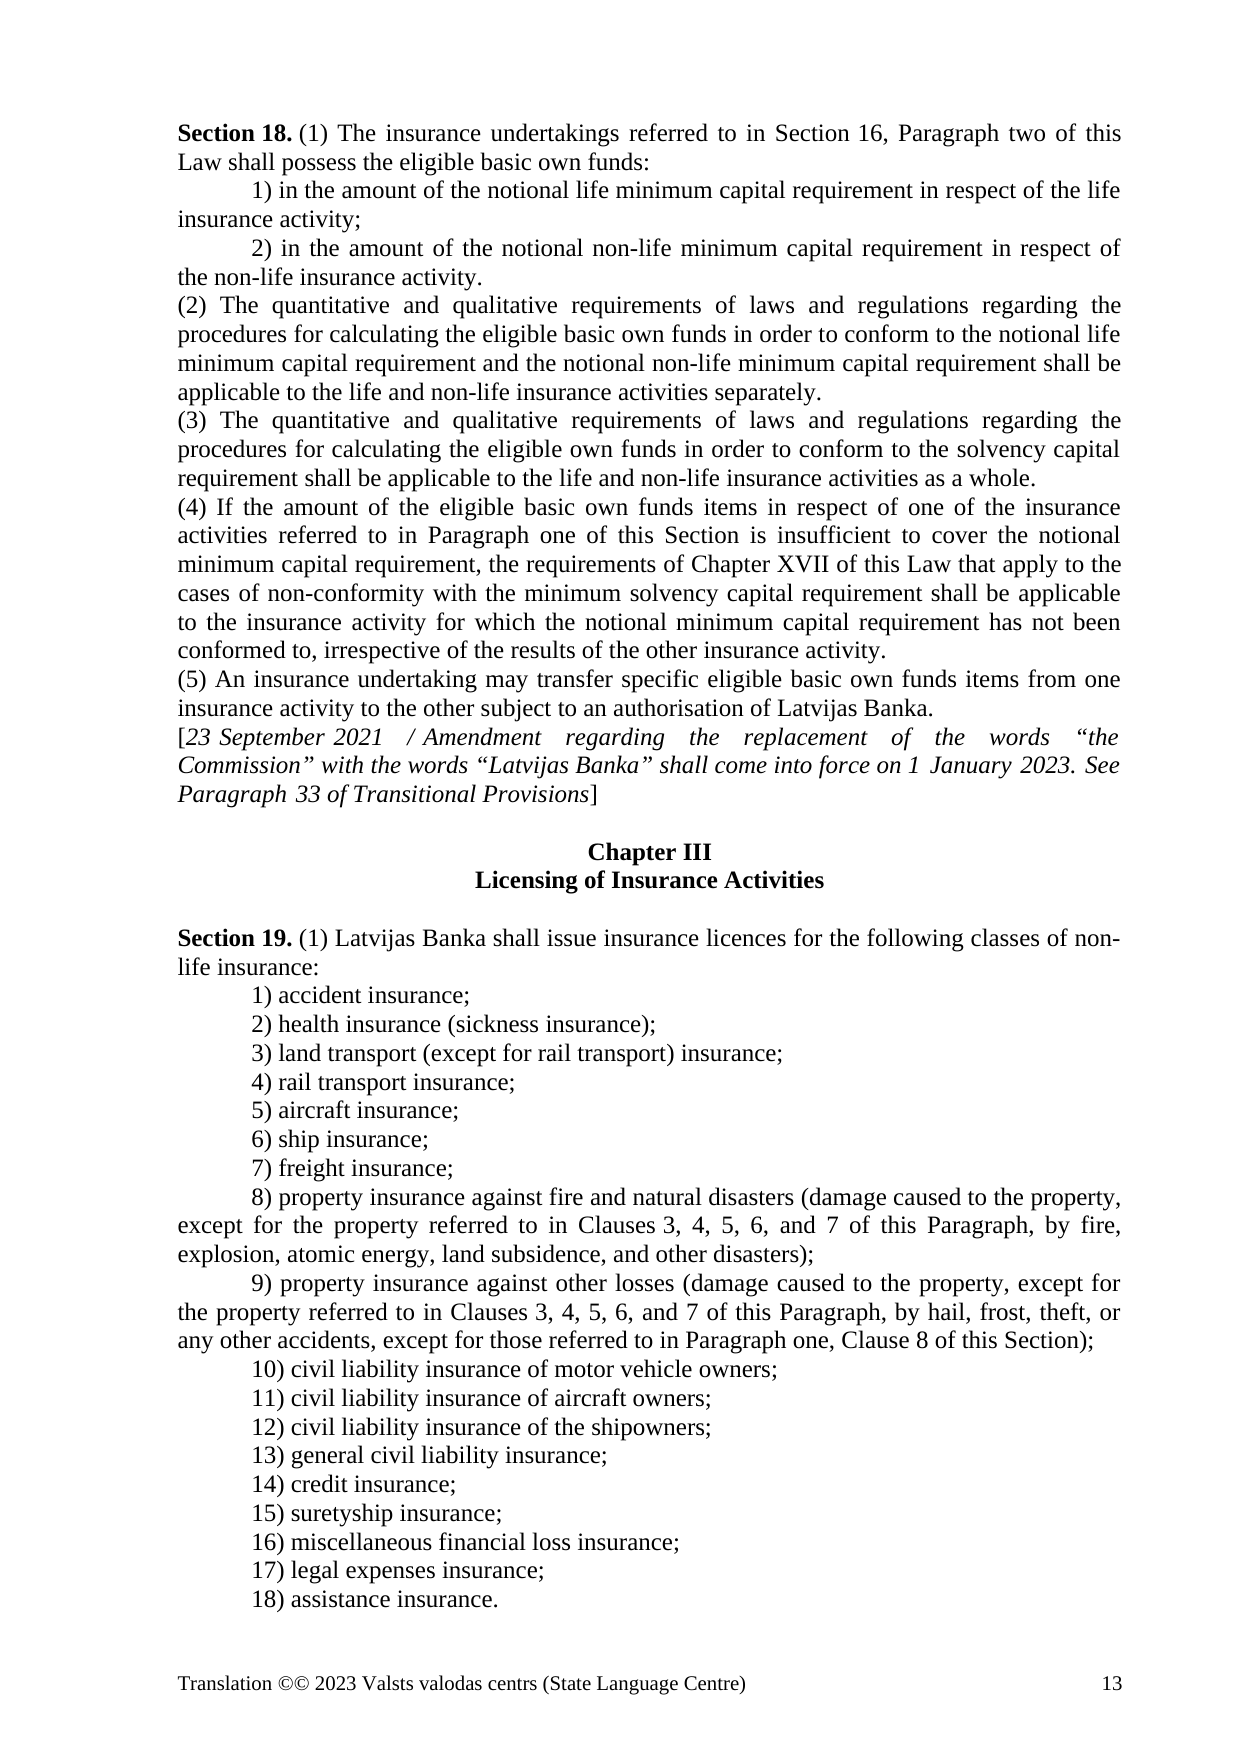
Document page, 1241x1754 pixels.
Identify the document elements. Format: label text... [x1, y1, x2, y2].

text 13) general civil liability insurance; [177, 1441, 1122, 1469]
text (2) The quantitative and qualitative requirements of laws and regulations regarding the procedures for calculating the eligible basic own funds in order to conform to the notional life minimum capital requirement and the notional non-life minimum capital requirement shall be applicable to the life and non-life insurance activities separately. [177, 291, 1122, 406]
text 17) legal expenses insurance; [177, 1556, 1122, 1584]
text 8) property insurance against fire and natural disasters (damage caused to the property, except for the property referred to in Clauses 3, 4, 5, 6, and 7 of this Paragraph, by fire, explosion, atomic energy, land subsidence, and other disasters); [177, 1182, 1122, 1268]
text (3) The quantitative and qualitative requirements of laws and regulations regarding the procedures for calculating the eligible own funds in order to conform to the solvency capital requirement shall be applicable to the life and non-life insurance activities as a whole. [177, 406, 1122, 492]
text 11) civil liability insurance of aircraft owners; [177, 1383, 1122, 1412]
text 7) freight insurance; [177, 1153, 1122, 1182]
text 10) civil liability insurance of motor vehicle owners; [177, 1354, 1122, 1383]
text 1) accident insurance; [177, 981, 1122, 1009]
text 3) land transport (except for rail transport) insurance; [177, 1038, 1122, 1067]
text Licensing of Insurance Activities [177, 866, 1122, 894]
text 5) aircraft insurance; [177, 1096, 1122, 1124]
text 18) assistance insurance. [177, 1584, 1122, 1613]
text 12) civil liability insurance of the shipowners; [177, 1412, 1122, 1441]
text [23 September 2021 / Amendment regarding the replacement of the words “the Commission” with the words “Latvijas Banka” shall come into force on 1 January 2023. See Paragraph 33 of Transitional Provisions] [177, 722, 1122, 808]
text 9) property insurance against other losses (damage caused to the property, except for the property referred to in Clauses 3, 4, 5, 6, and 7 of this Paragraph, by hail, frost, theft, or any other accidents, except for those referred to in Paragraph one, Clause 8 of this Section); [177, 1268, 1122, 1354]
text 1) in the amount of the notional life minimum capital requirement in respect of the life insurance activity; [177, 176, 1122, 233]
text Section 18. (1) The insurance undertakings referred to in Section 16, Paragraph two of this Law shall possess the eligible basic own funds: [177, 118, 1122, 176]
text 16) miscellaneous financial loss insurance; [177, 1527, 1122, 1556]
text 15) suretyship insurance; [177, 1498, 1122, 1527]
text 2) in the amount of the notional non-life minimum capital requirement in respect of the non-life insurance activity. [177, 233, 1122, 291]
text (5) An insurance undertaking may transfer specific eligible basic own funds items from one insurance activity to the other subject to an authorisation of Latvijas Banka. [177, 664, 1122, 722]
text (4) If the amount of the eligible basic own funds items in respect of one of the insurance activities referred to in Paragraph one of this Section is insufficient to cover the notional minimum capital requirement, the requirements of Chapter XVII of this Law that apply to the cases of non-conformity with the minimum solvency capital requirement shall be applicable to the insurance activity for which the notional minimum capital requirement has not been conformed to, irrespective of the results of the other insurance activity. [177, 492, 1122, 664]
text 4) rail transport insurance; [177, 1067, 1122, 1096]
text 6) ship insurance; [177, 1124, 1122, 1153]
text Chapter III [177, 837, 1122, 866]
text Section 19. (1) Latvijas Banka shall issue insurance licences for the following classes of non-life insurance: [177, 923, 1122, 981]
text 2) health insurance (sickness insurance); [177, 1009, 1122, 1038]
text 14) credit insurance; [177, 1469, 1122, 1498]
